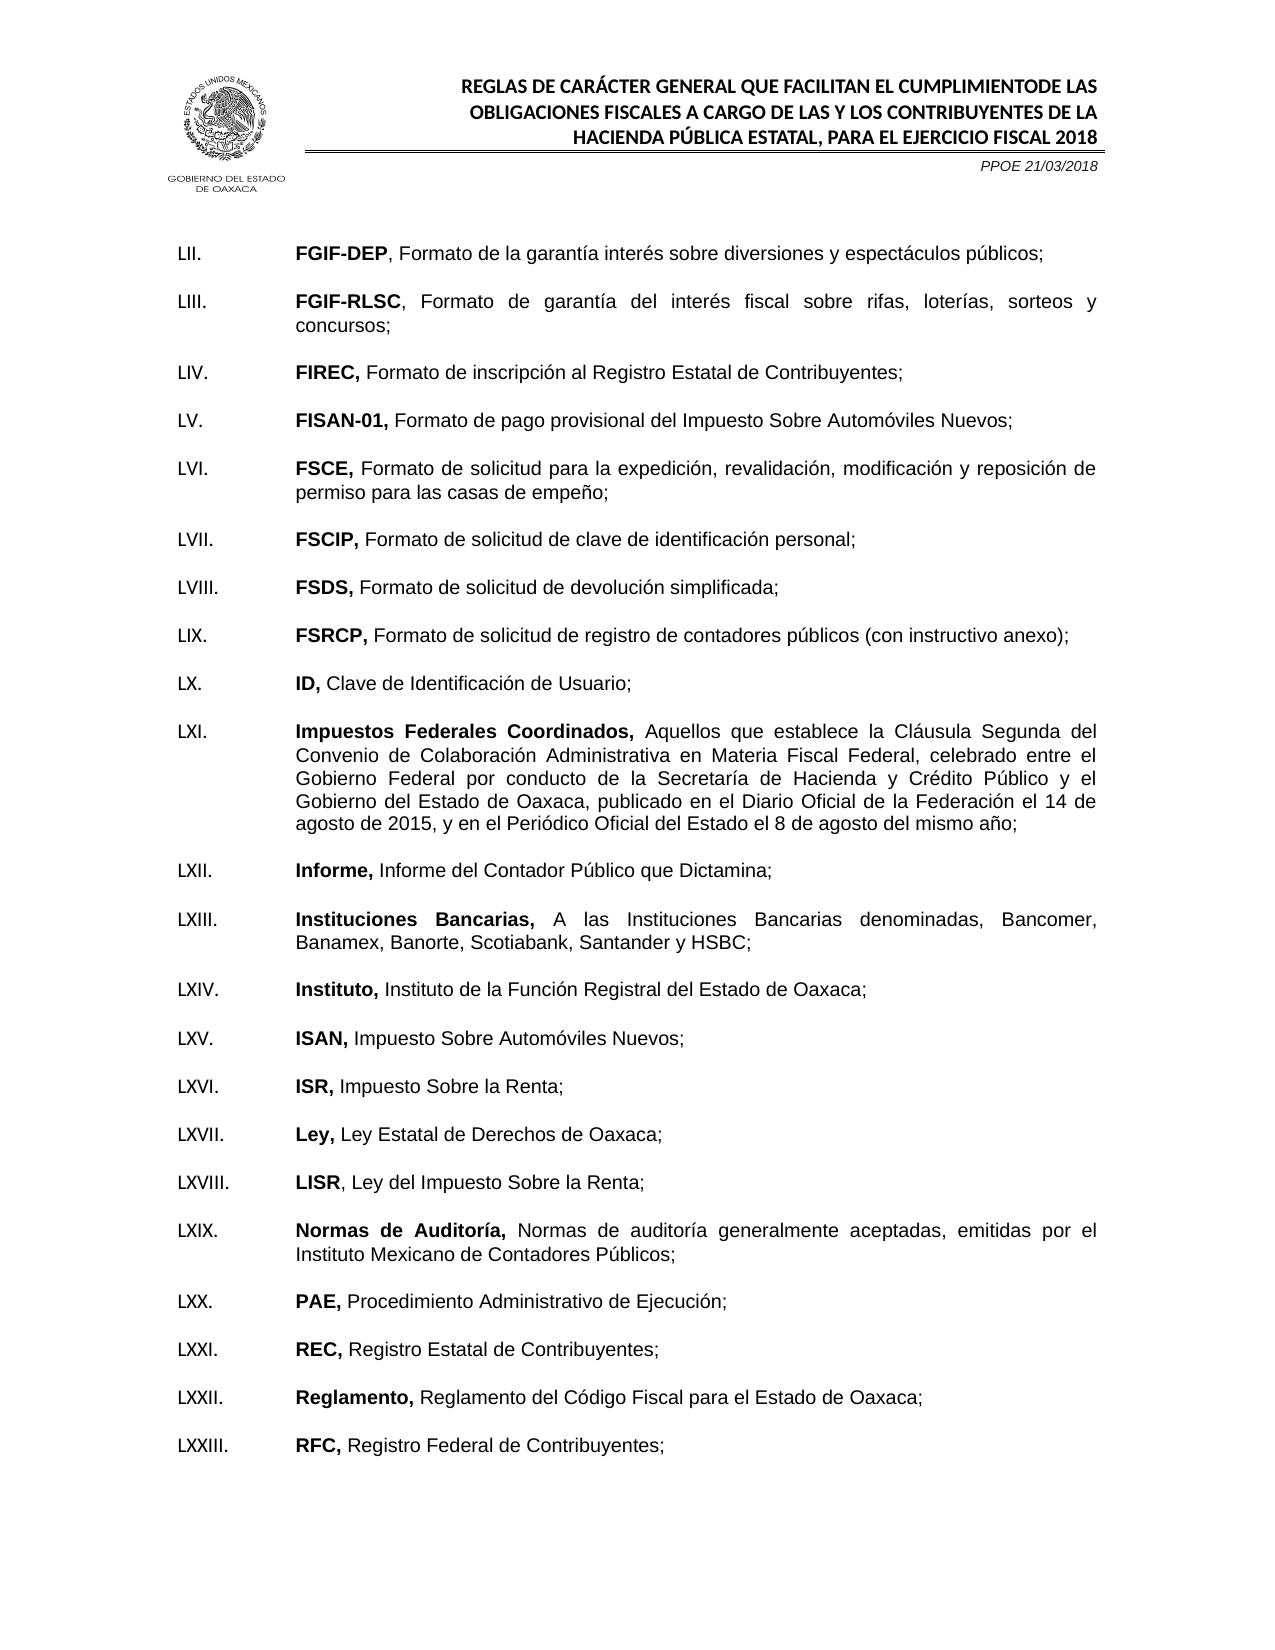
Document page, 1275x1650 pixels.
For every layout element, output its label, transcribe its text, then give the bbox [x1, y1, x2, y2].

list FGIF-RLSC, Formato de garantía del interés fiscal sobre rifas, loterías, sorteos y concursos; [177, 288, 1098, 336]
list Reglamento, Reglamento del Código Fiscal para el Estado de Oaxaca; [177, 1384, 1098, 1410]
list FSCIP, Formato de solicitud de clave de identificación personal; [177, 526, 1098, 552]
list FGIF-DEP, Formato de la garantía interés sobre diversiones y espectáculos públicos; [177, 240, 1098, 266]
list Informe, Informe del Contador Público que Dictamina; [177, 858, 1098, 883]
list FSRCP, Formato de solicitud de registro de contadores públicos (con instructivo anexo); [177, 622, 1098, 648]
list REC, Registro Estatal de Contribuyentes; [177, 1336, 1098, 1362]
list Instituto, Instituto de la Función Registral del Estado de Oaxaca; [177, 977, 1098, 1002]
list FISAN-01, Formato de pago provisional del Impuesto Sobre Automóviles Nuevos; [177, 407, 1098, 433]
list LISR, Ley del Impuesto Sobre la Renta; [177, 1169, 1098, 1194]
list ID, Clave de Identificación de Usuario; [177, 671, 1098, 696]
list Normas de Auditoría, Normas de auditoría generalmente aceptadas, emitidas por el Instituto Mexicano de Contadores Públicos; [177, 1217, 1098, 1265]
list FIREC, Formato de inscripción al Registro Estatal de Contribuyentes; [177, 359, 1098, 384]
list RFC, Registro Federal de Contribuyentes; [177, 1432, 1098, 1458]
list Instituciones Bancarias, A las Instituciones Bancarias denominadas, Bancomer, Banamex, Banorte, Scotiabank, Santander y HSBC; [177, 906, 1098, 954]
list Ley, Ley Estatal de Derechos de Oaxaca; [177, 1121, 1098, 1146]
list ISAN, Impuesto Sobre Automóviles Nuevos; [177, 1025, 1098, 1050]
picture [165, 73, 288, 195]
list FSCE, Formato de solicitud para la expedición, revalidación, modificación y reposición de permiso para las casas de empeño; [177, 455, 1098, 503]
list Impuestos Federales Coordinados, Aquellos que establece la Cláusula Segunda del Convenio de Colaboración Administrativa en Materia Fiscal Federal, celebrado entre el Gobierno Federal por conducto de la Secretaría de Hacienda y Crédito Público y el Gobierno del Estado de Oaxaca, publicado en el Diario Oficial de la Federación el 14 de agosto de 2015, y en el Periódico Oficial del Estado el 8 de agosto del mismo año; [177, 719, 1098, 835]
list ISR, Impuesto Sobre la Renta; [177, 1073, 1098, 1098]
list PAE, Procedimiento Administrativo de Ejecución; [177, 1288, 1098, 1313]
list FSDS, Formato de solicitud de devolución simplificada; [177, 574, 1098, 600]
